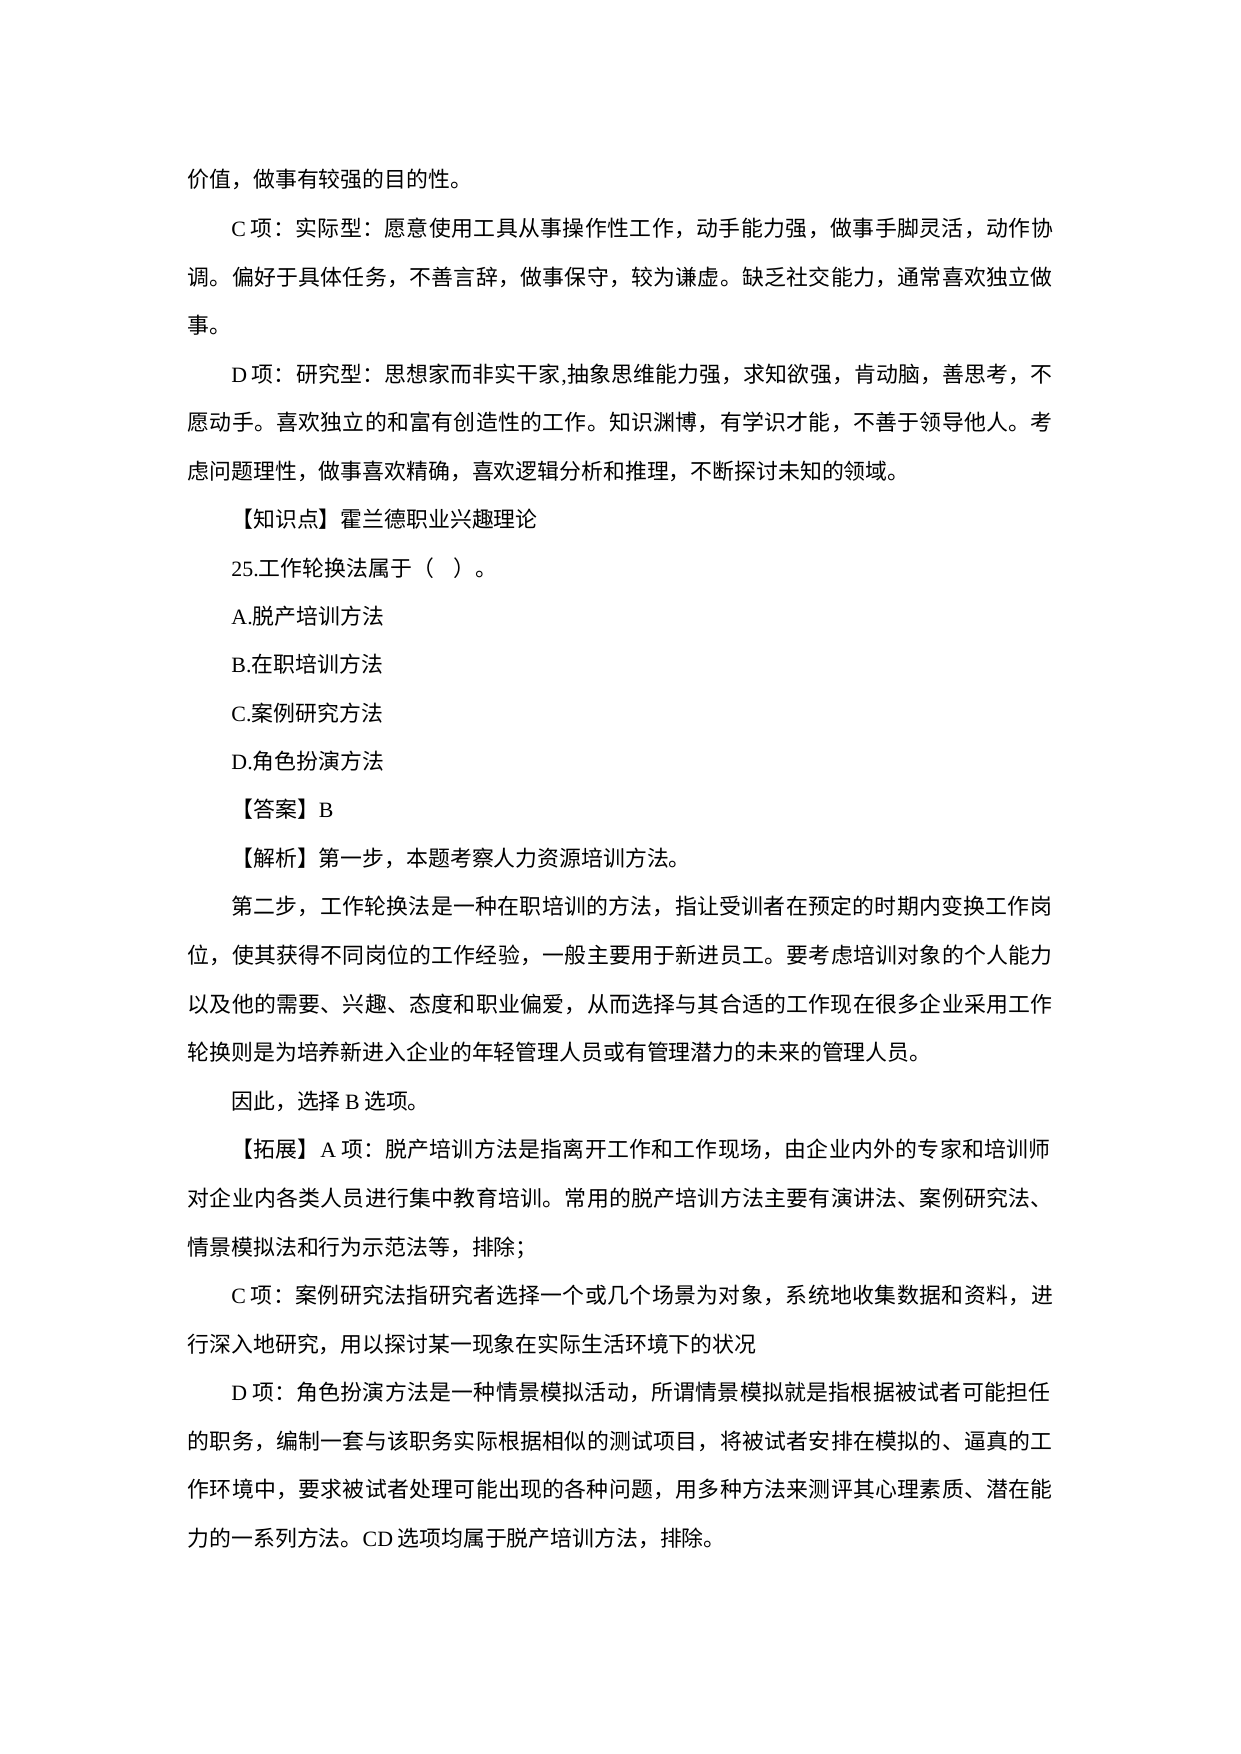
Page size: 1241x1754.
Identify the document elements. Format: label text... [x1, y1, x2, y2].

text 25.工作轮换法属于（ ）。 [187, 550, 1053, 583]
text D.角色扮演方法 [187, 744, 1053, 776]
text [187, 162, 1053, 194]
text B.在职培训方法 [187, 647, 1053, 679]
text D项：研究型：思想家而非实干家,抽象思维能力强，求知欲强，肯动脑，善思考，不愿动手。喜欢独立的和富有创造性的工作。知识渊博，有学识才能，不善于领导他人。考虑问题理性，做事喜欢精确，喜欢逻辑分析和推理，不断探讨未知的领域。 [187, 356, 1053, 486]
text A.脱产培训方法 [187, 599, 1053, 631]
text C项：案例研究法指研究者选择一个或几个场景为对象，系统地收集数据和资料，进行深入地研究，用以探讨某一现象在实际生活环境下的状况 [187, 1277, 1053, 1359]
text 【答案】B [187, 792, 1053, 824]
text 【拓展】A项：脱产培训方法是指离开工作和工作现场，由企业内外的专家和培训师对企业内各类人员进行集中教育培训。常用的脱产培训方法主要有演讲法、案例研究法、情景模拟法和行为示范法等，排除； [187, 1132, 1053, 1262]
text D项：角色扮演方法是一种情景模拟活动，所谓情景模拟就是指根据被试者可能担任的职务，编制一套与该职务实际根据相似的测试项目，将被试者安排在模拟的、逼真的工作环境中，要求被试者处理可能出现的各种问题，用多种方法来测评其心理素质、潜在能力的一系列方法。CD选项均属于脱产培训方法，排除。 [187, 1374, 1053, 1553]
text 【解析】第一步，本题考察人力资源培训方法。 [187, 840, 1053, 873]
text C项：实际型：愿意使用工具从事操作性工作，动手能力强，做事手脚灵活，动作协调。偏好于具体任务，不善言辞，做事保守，较为谦虚。缺乏社交能力，通常喜欢独立做事。 [187, 210, 1053, 340]
text 【知识点】霍兰德职业兴趣理论 [187, 502, 1053, 534]
text 第二步，工作轮换法是一种在职培训的方法，指让受训者在预定的时期内变换工作岗位，使其获得不同岗位的工作经验，一般主要用于新进员工。要考虑培训对象的个人能力以及他的需要、兴趣、态度和职业偏爱，从而选择与其合适的工作现在很多企业采用工作轮换则是为培养新进入企业的年轻管理人员或有管理潜力的未来的管理人员。 [187, 889, 1053, 1067]
text 因此，选择B选项。 [187, 1083, 1053, 1116]
text C.案例研究方法 [187, 695, 1053, 728]
